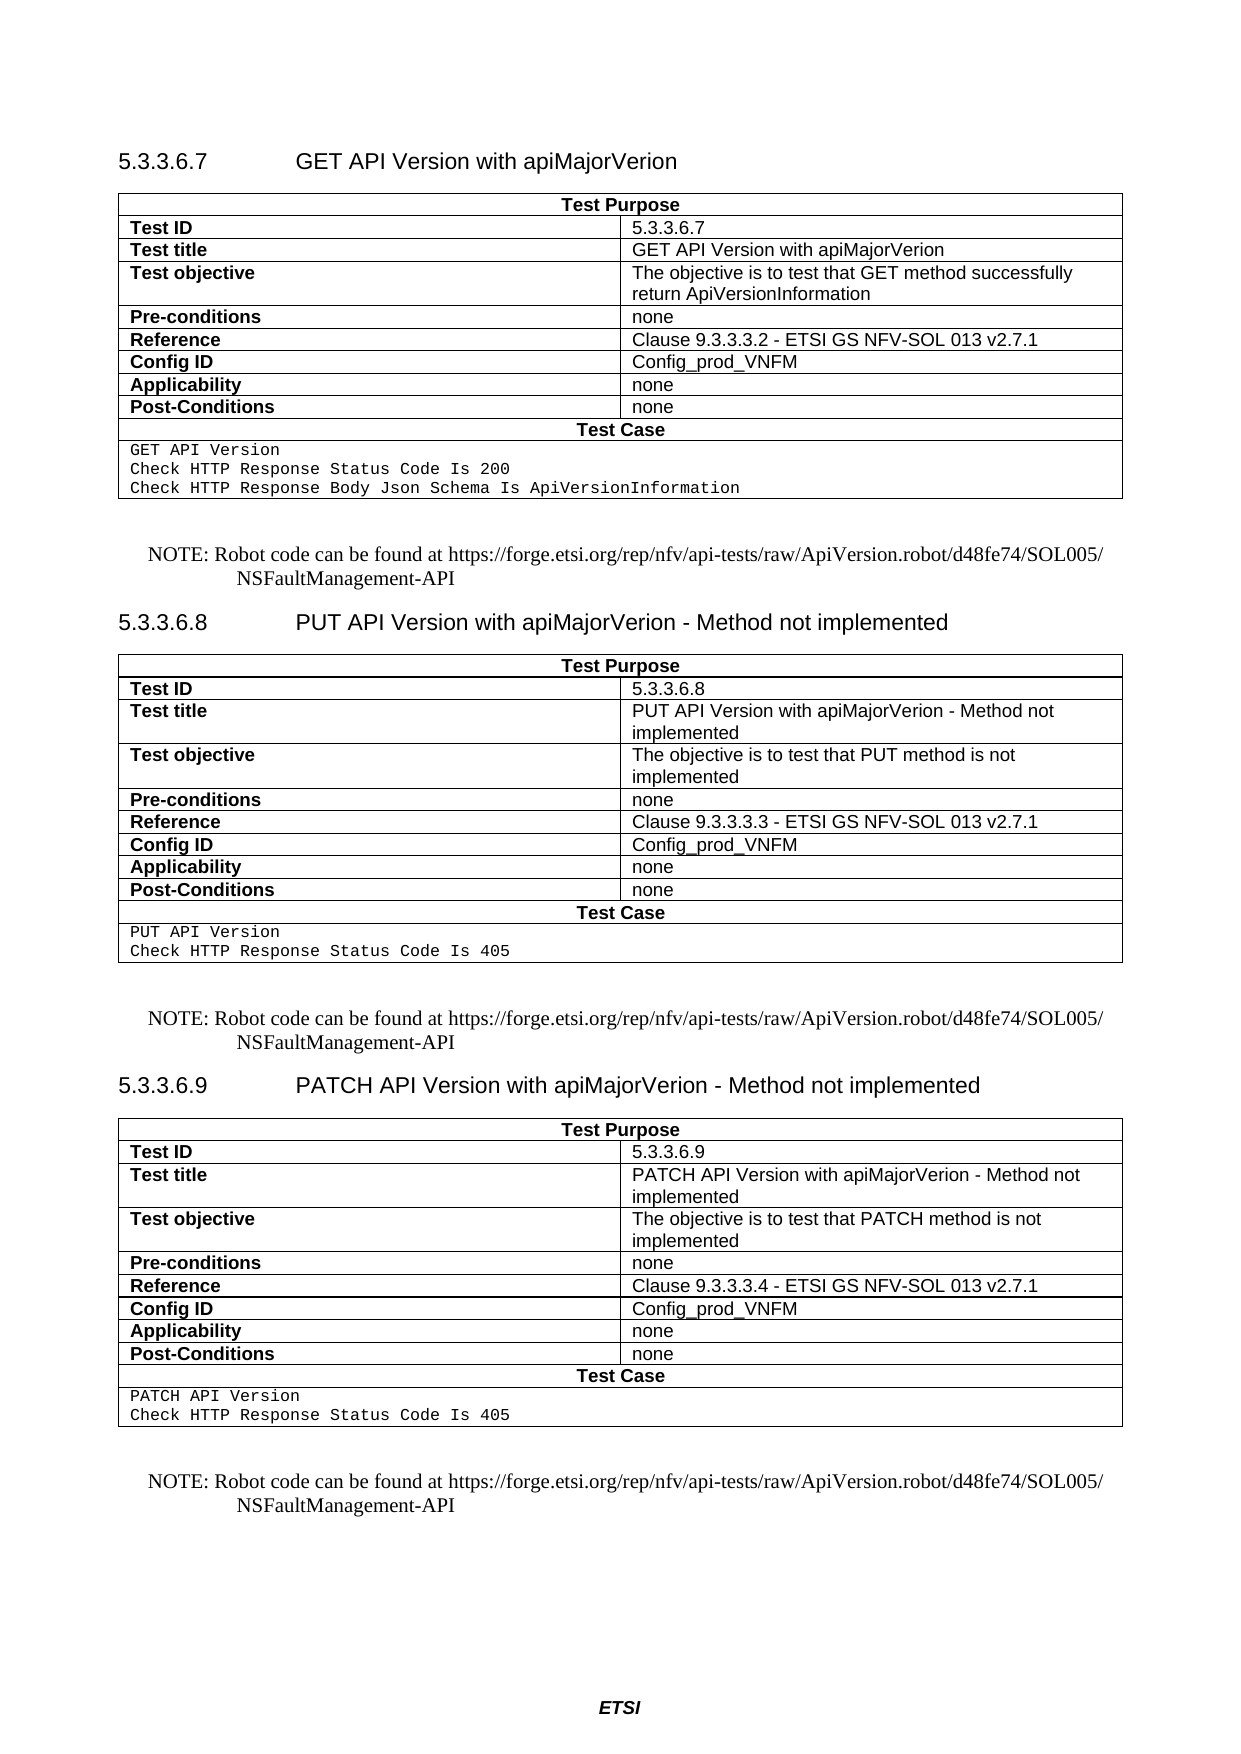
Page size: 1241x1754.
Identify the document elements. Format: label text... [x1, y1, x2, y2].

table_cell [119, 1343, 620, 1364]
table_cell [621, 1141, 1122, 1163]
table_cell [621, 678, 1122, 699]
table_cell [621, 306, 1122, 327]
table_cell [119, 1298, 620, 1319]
text NOTE: Robot code can be found at https://forge.etsi.org/rep/nfv/api-tests/raw/ApiVersion.robot/d48fe74/SOL005/NSFaultManagement-API [148, 1006, 1122, 1054]
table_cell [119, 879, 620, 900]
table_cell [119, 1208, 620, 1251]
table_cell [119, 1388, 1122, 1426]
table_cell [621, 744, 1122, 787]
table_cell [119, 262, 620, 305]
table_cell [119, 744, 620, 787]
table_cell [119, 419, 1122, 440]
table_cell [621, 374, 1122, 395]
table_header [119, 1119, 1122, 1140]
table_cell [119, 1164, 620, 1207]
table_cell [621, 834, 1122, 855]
subtitle 5.3.3.6.8 PUT API Version with apiMajorVerion - Method not implemented [118, 609, 1122, 635]
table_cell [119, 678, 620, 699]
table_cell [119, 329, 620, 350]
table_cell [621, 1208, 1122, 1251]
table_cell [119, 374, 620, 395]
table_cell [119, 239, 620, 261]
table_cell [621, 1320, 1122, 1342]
subtitle 5.3.3.6.9 PATCH API Version with apiMajorVerion - Method not implemented [118, 1072, 1122, 1099]
text NOTE: Robot code can be found at https://forge.etsi.org/rep/nfv/api-tests/raw/ApiVersion.robot/d48fe74/SOL005/NSFaultManagement-API [148, 1469, 1122, 1517]
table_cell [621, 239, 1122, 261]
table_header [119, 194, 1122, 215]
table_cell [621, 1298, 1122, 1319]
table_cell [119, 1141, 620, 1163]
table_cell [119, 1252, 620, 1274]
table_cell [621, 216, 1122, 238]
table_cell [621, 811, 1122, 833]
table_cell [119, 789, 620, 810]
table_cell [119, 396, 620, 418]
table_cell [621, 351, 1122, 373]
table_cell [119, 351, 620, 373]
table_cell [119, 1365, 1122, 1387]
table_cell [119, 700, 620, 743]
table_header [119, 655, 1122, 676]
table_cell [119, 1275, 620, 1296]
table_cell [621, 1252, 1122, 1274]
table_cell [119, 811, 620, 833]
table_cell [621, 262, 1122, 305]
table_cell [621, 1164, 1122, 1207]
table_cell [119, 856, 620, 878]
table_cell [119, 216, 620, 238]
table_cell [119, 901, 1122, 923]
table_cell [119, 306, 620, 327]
text NOTE: Robot code can be found at https://forge.etsi.org/rep/nfv/api-tests/raw/ApiVersion.robot/d48fe74/SOL005/NSFaultManagement-API [148, 542, 1122, 590]
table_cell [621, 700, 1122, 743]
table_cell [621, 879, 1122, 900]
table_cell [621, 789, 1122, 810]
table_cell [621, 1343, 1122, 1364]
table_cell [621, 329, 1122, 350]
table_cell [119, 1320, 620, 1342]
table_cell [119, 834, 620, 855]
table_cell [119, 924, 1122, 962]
subtitle 5.3.3.6.7 GET API Version with apiMajorVerion [118, 148, 1122, 174]
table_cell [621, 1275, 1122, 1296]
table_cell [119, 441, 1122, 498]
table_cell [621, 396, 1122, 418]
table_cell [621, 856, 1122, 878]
